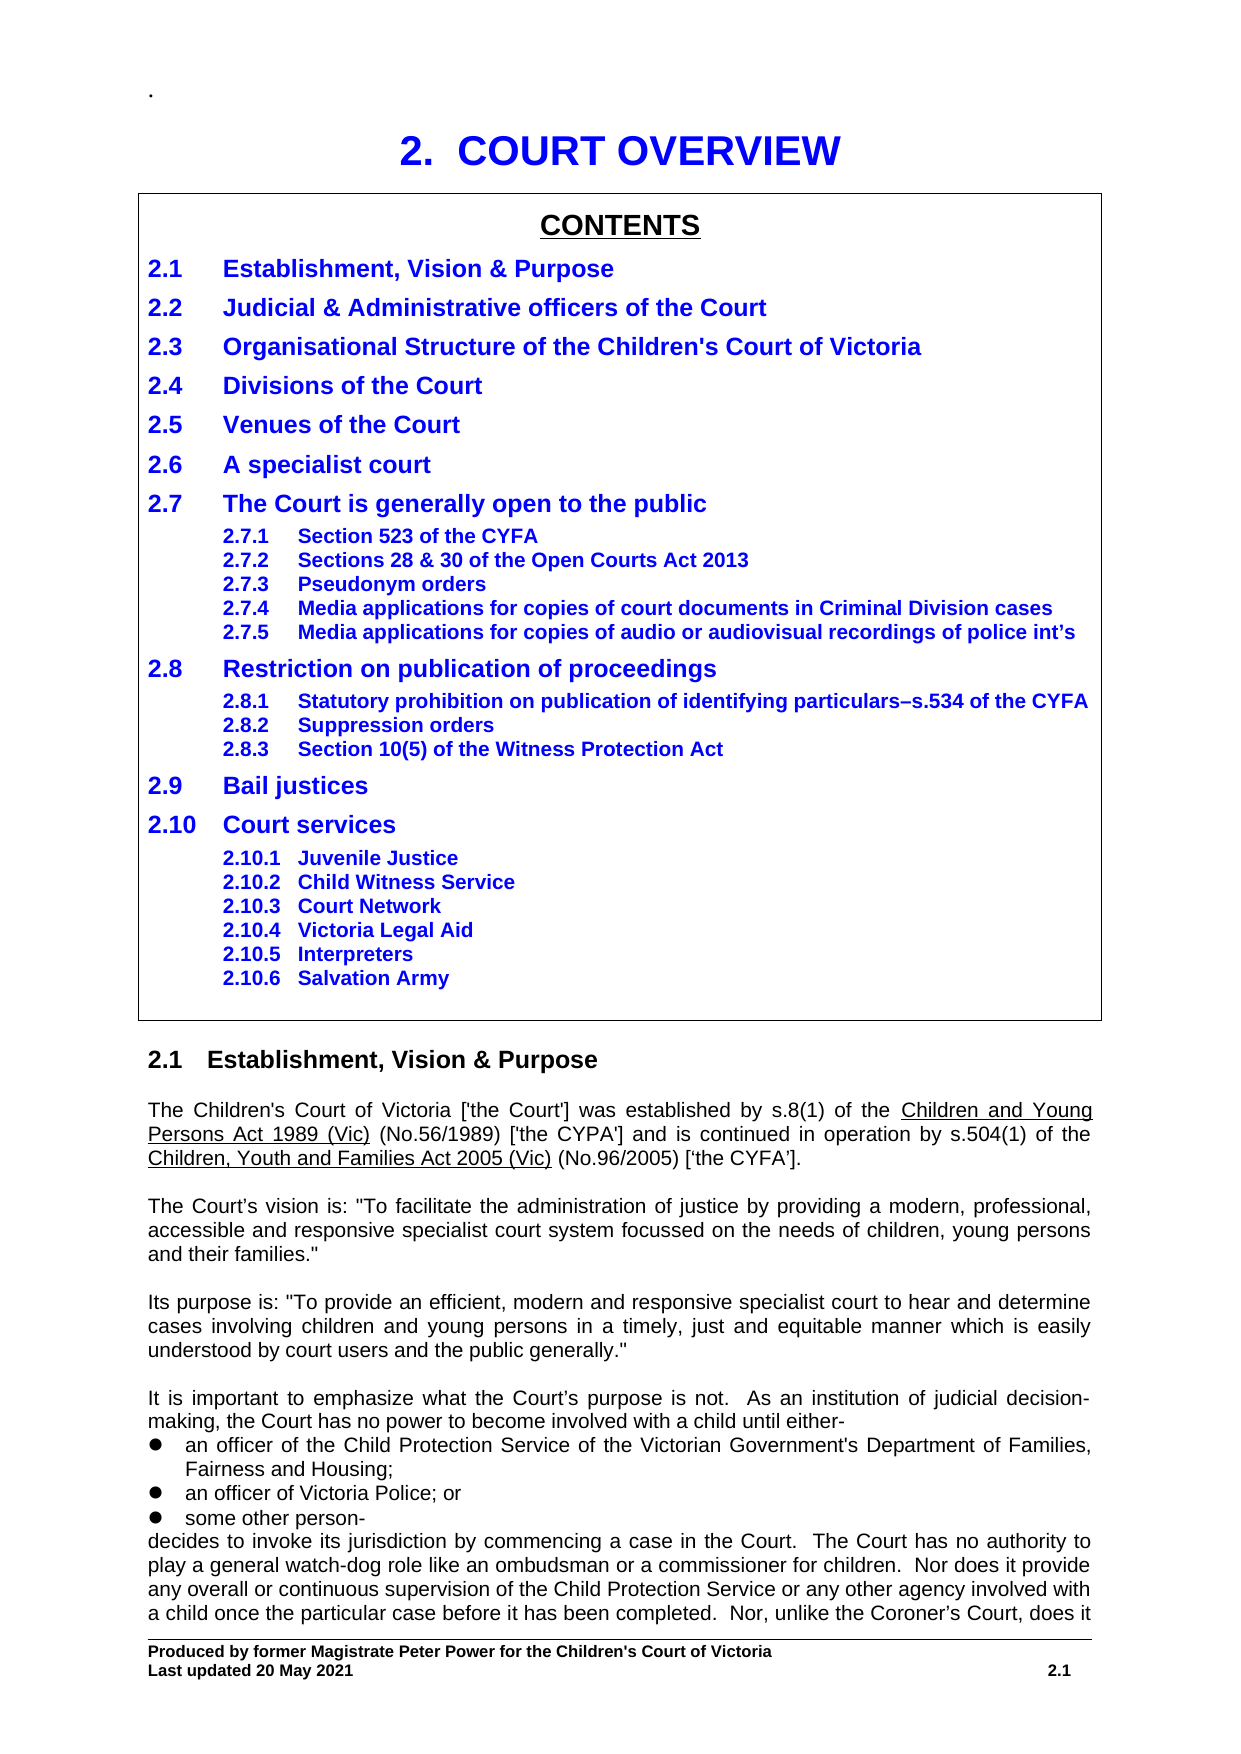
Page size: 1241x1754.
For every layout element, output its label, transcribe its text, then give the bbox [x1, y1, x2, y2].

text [148, 1529, 1092, 1625]
text 2.8 Restriction on publication of proceedings [139, 651, 1101, 683]
text 2.7.1 Section 523 of the CYFA [139, 521, 1101, 548]
text 2.7.5 Media applications for copies of audio or audiovisual recordings of police int’s [148, 620, 1092, 644]
text 2.3 Organisational Structure of the Children's Court of Victoria [139, 329, 1101, 361]
text The Children's Court of Victoria ['the Court'] was established by s.8(1) of the Children and Young Persons Act 1989 (Vic) (No.56/1989) ['the CYPA'] and is continued in operation by s.504(1) of the Children, Youth and Families Act 2005 (Vic) (No.96/2005) [‘the CYFA’]. [148, 1098, 1092, 1170]
text 2.7.2 Sections 28 & 30 of the Open Courts Act 2013 [148, 548, 1092, 572]
text 2.10.2 Child Witness Service [148, 869, 1092, 893]
text 2.6 A specialist court [139, 447, 1101, 478]
text 2.1 Establishment, Vision & Purpose [148, 254, 1092, 283]
text 2.10.3 Court Network [148, 893, 1092, 917]
text 2.10.1 Juvenile Justice [139, 842, 1101, 869]
text The Court’s vision is: "To facilitate the administration of justice by providing a modern, professional, accessible and responsive specialist court system focussed on the needs of children, young persons and their families." [148, 1194, 1092, 1266]
list some other person- [148, 1505, 1092, 1529]
text 2.10.6 Salvation Army [148, 965, 1092, 989]
text 2.7 The Court is generally open to the public [139, 486, 1101, 518]
subtitle 2. COURT OVERVIEW [148, 124, 1092, 174]
text 2.8.1 Statutory prohibition on publication of identifying particulars–s.534 of the CYFA [139, 686, 1101, 713]
text 2.7.3 Pseudonym orders [148, 572, 1092, 596]
subtitle 2.1 Establishment, Vision & Purpose [148, 1045, 1092, 1074]
text 2.2 Judicial & Administrative officers of the Court [139, 290, 1101, 322]
text 2.10.4 Victoria Legal Aid [148, 917, 1092, 941]
text 2.9 Bail justices [139, 768, 1101, 800]
text 2.4 Divisions of the Court [139, 368, 1101, 400]
list an officer of Victoria Police; or [148, 1481, 1092, 1505]
text 2.8.3 Section 10(5) of the Witness Protection Act [148, 737, 1092, 761]
text 2.10.5 Interpreters [148, 941, 1092, 965]
text 2.5 Venues of the Court [139, 407, 1101, 439]
text 2.8.2 Suppression orders [148, 713, 1092, 737]
text 2.10 Court services [139, 807, 1101, 839]
text CONTENTS [148, 208, 1092, 242]
text It is important to emphasize what the Court’s purpose is not. As an institution of judicial decision-making, the Court has no power to become involved with a child until either- [148, 1385, 1092, 1433]
text 2.7.4 Media applications for copies of court documents in Criminal Division cases [148, 596, 1092, 620]
list an officer of the Child Protection Service of the Victorian Government's Department of Families, Fairness and Housing; [148, 1433, 1092, 1481]
text Its purpose is: "To provide an efficient, modern and responsive specialist court to hear and determine cases involving children and young persons in a timely, just and equitable manner which is easily understood by court users and the public generally." [148, 1289, 1092, 1361]
